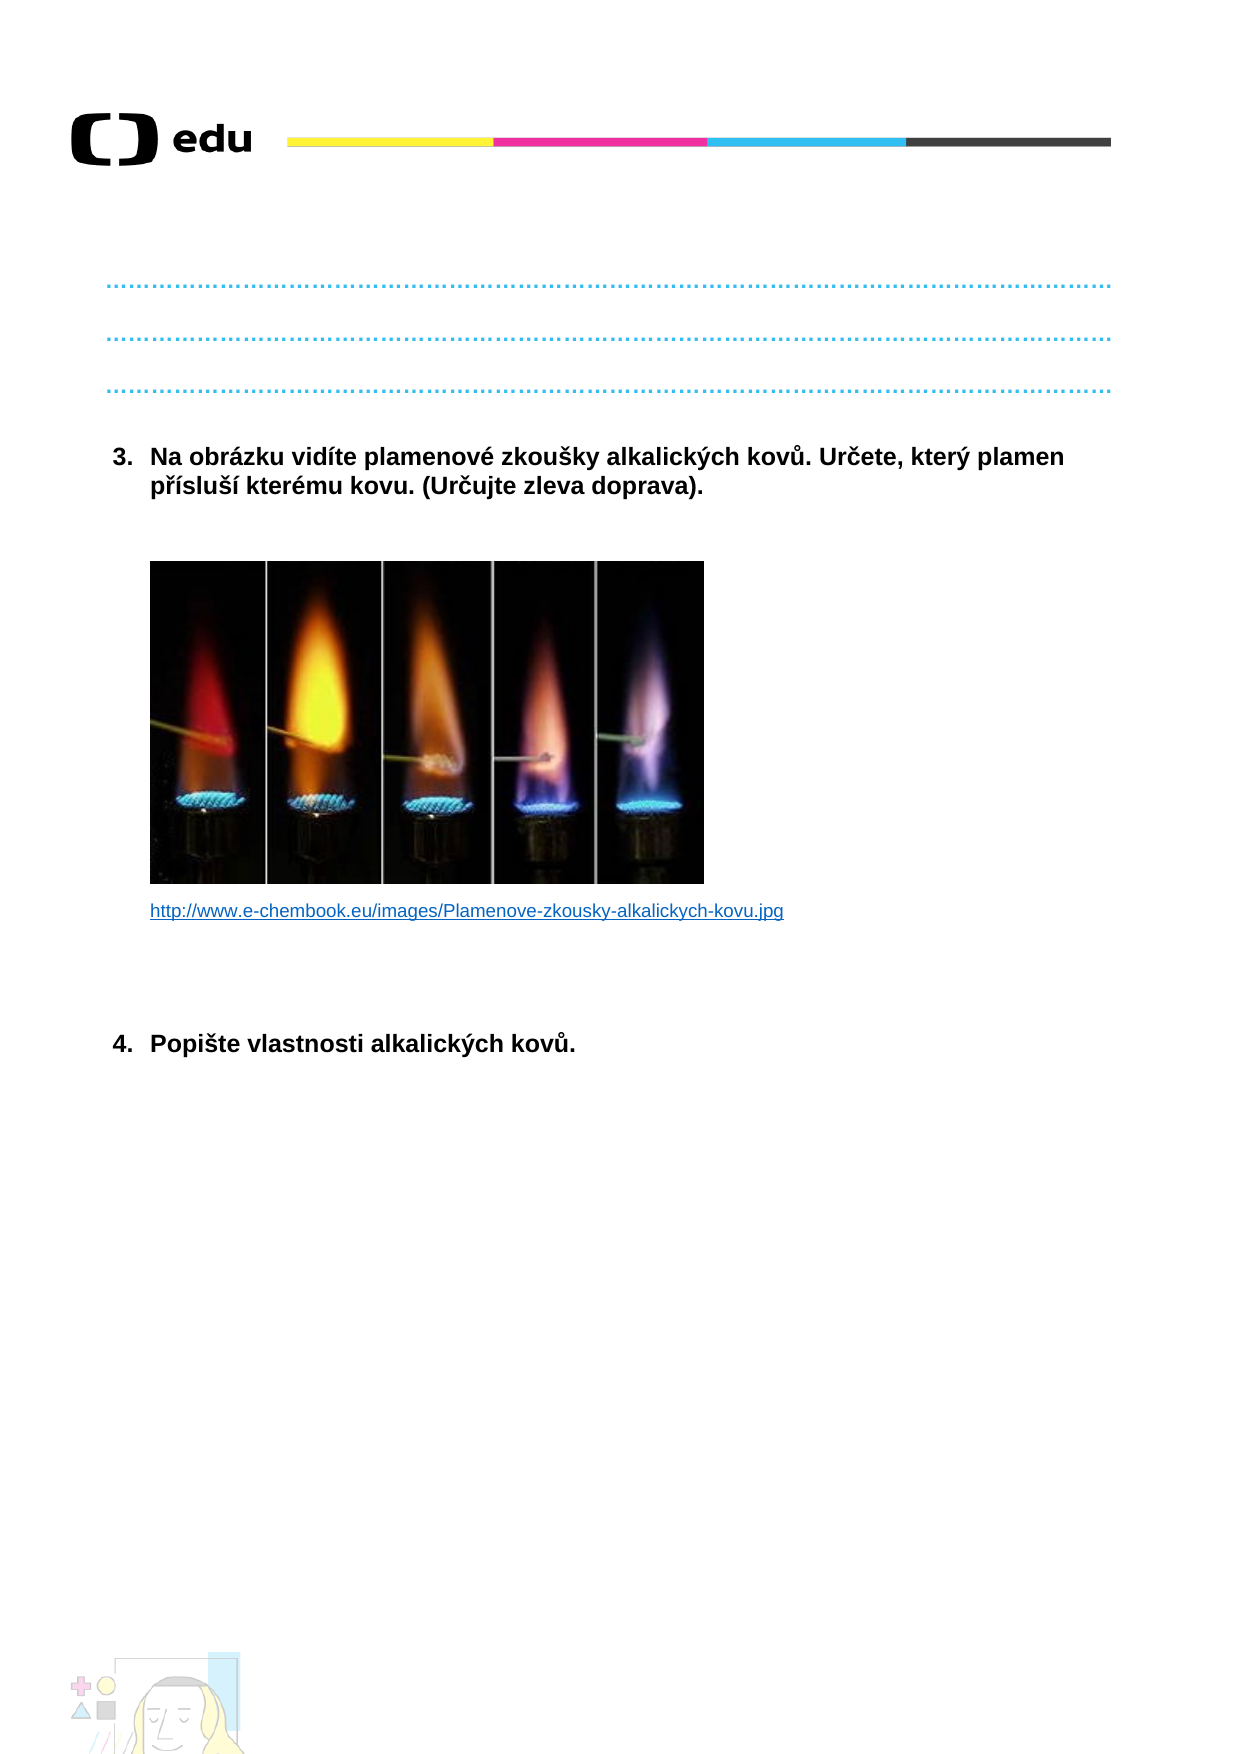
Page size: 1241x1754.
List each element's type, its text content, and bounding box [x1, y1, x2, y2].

list Popište vlastnosti alkalických kovů. [112, 1029, 1110, 1058]
picture [63, 105, 1123, 194]
picture [150, 561, 704, 884]
list Na obrázku vidíte plamenové zkoušky alkalických kovů. Určete, který plamen přísluší kterému kovu. (Určujte zleva doprava). [112, 442, 1110, 499]
picture [58, 1652, 246, 1754]
text http://www.e-chembook.eu/images/Plamenove-zkousky-alkalickych-kovu.jpg [75, 900, 1110, 922]
text ……………………………………………………………………………………………………………………………………………………………………………………………………………………………………………………………………………………………………………………………………………………………… [104, 267, 1125, 399]
